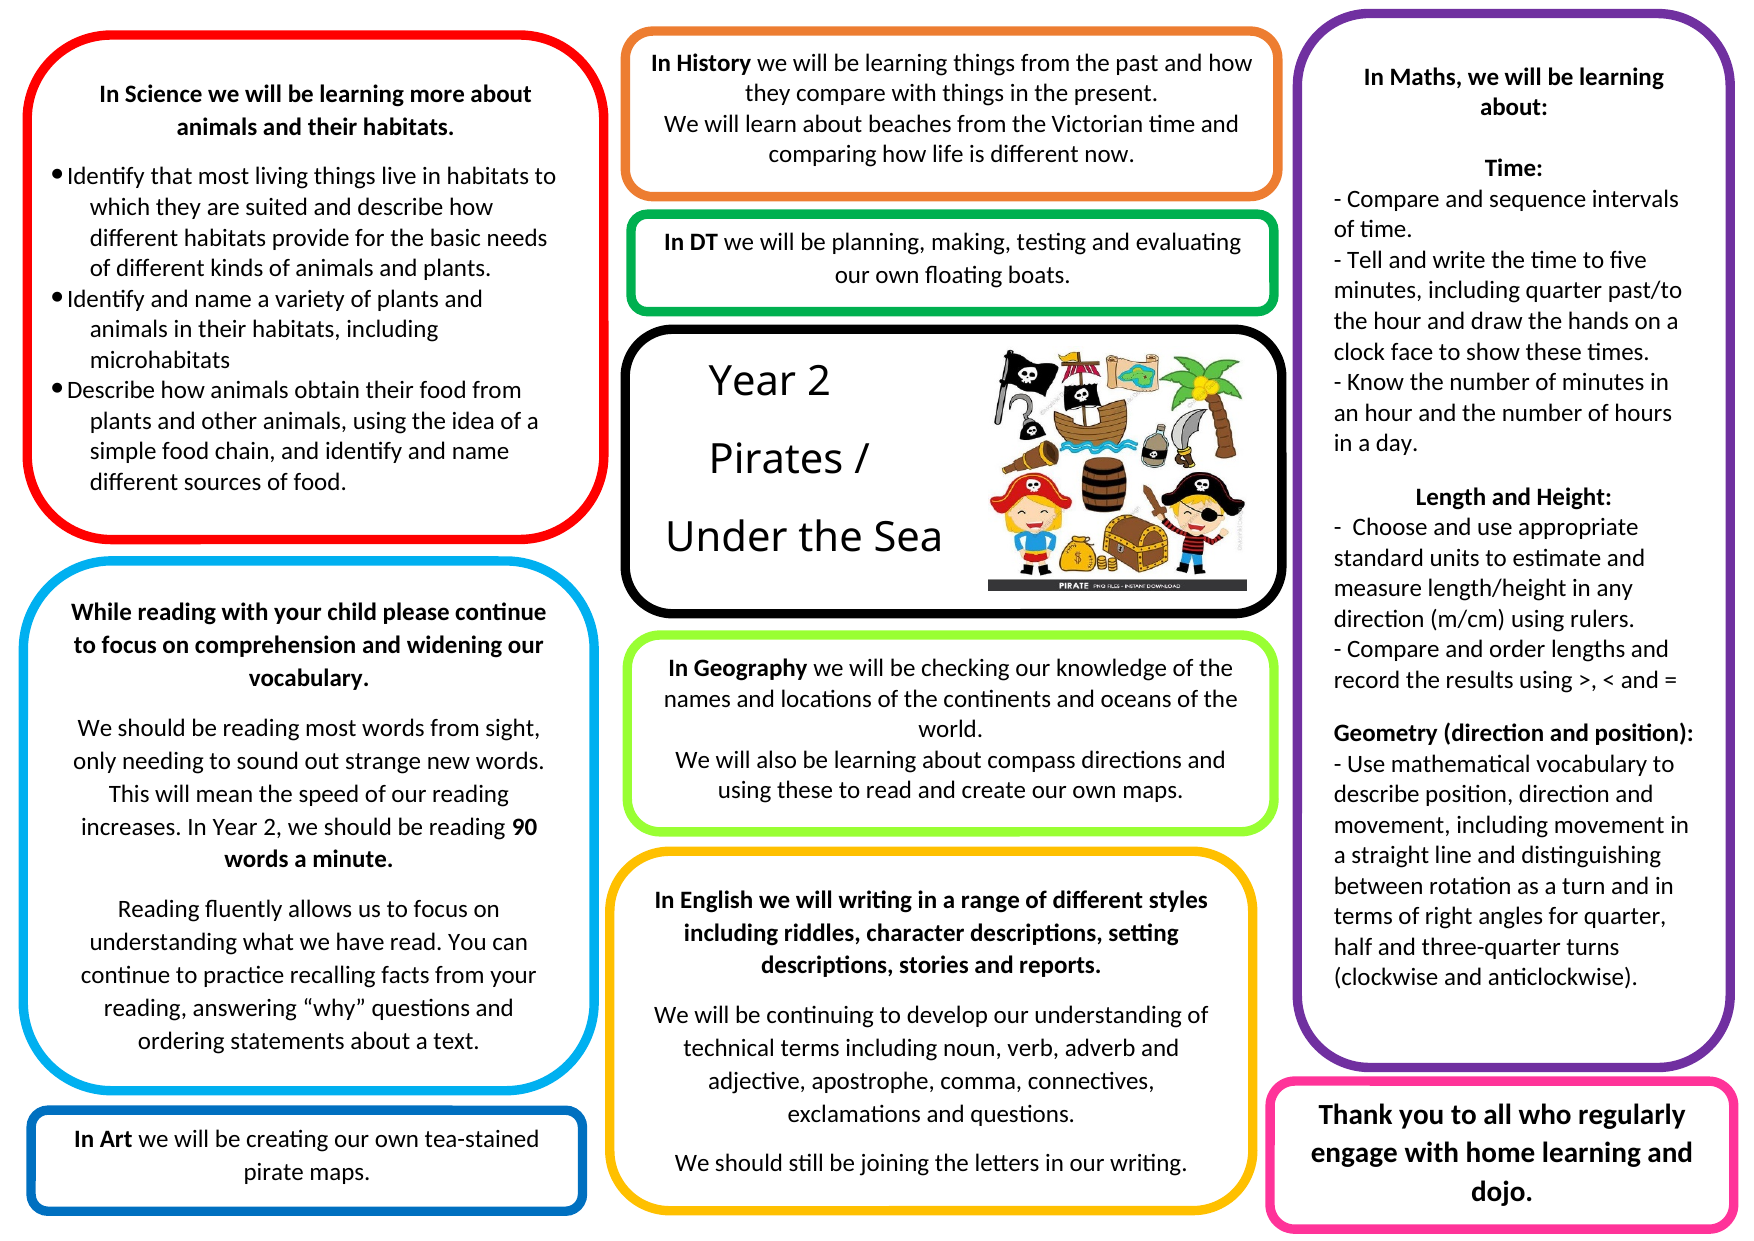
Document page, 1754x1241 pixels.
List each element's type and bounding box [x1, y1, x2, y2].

picture [988, 346, 1247, 591]
